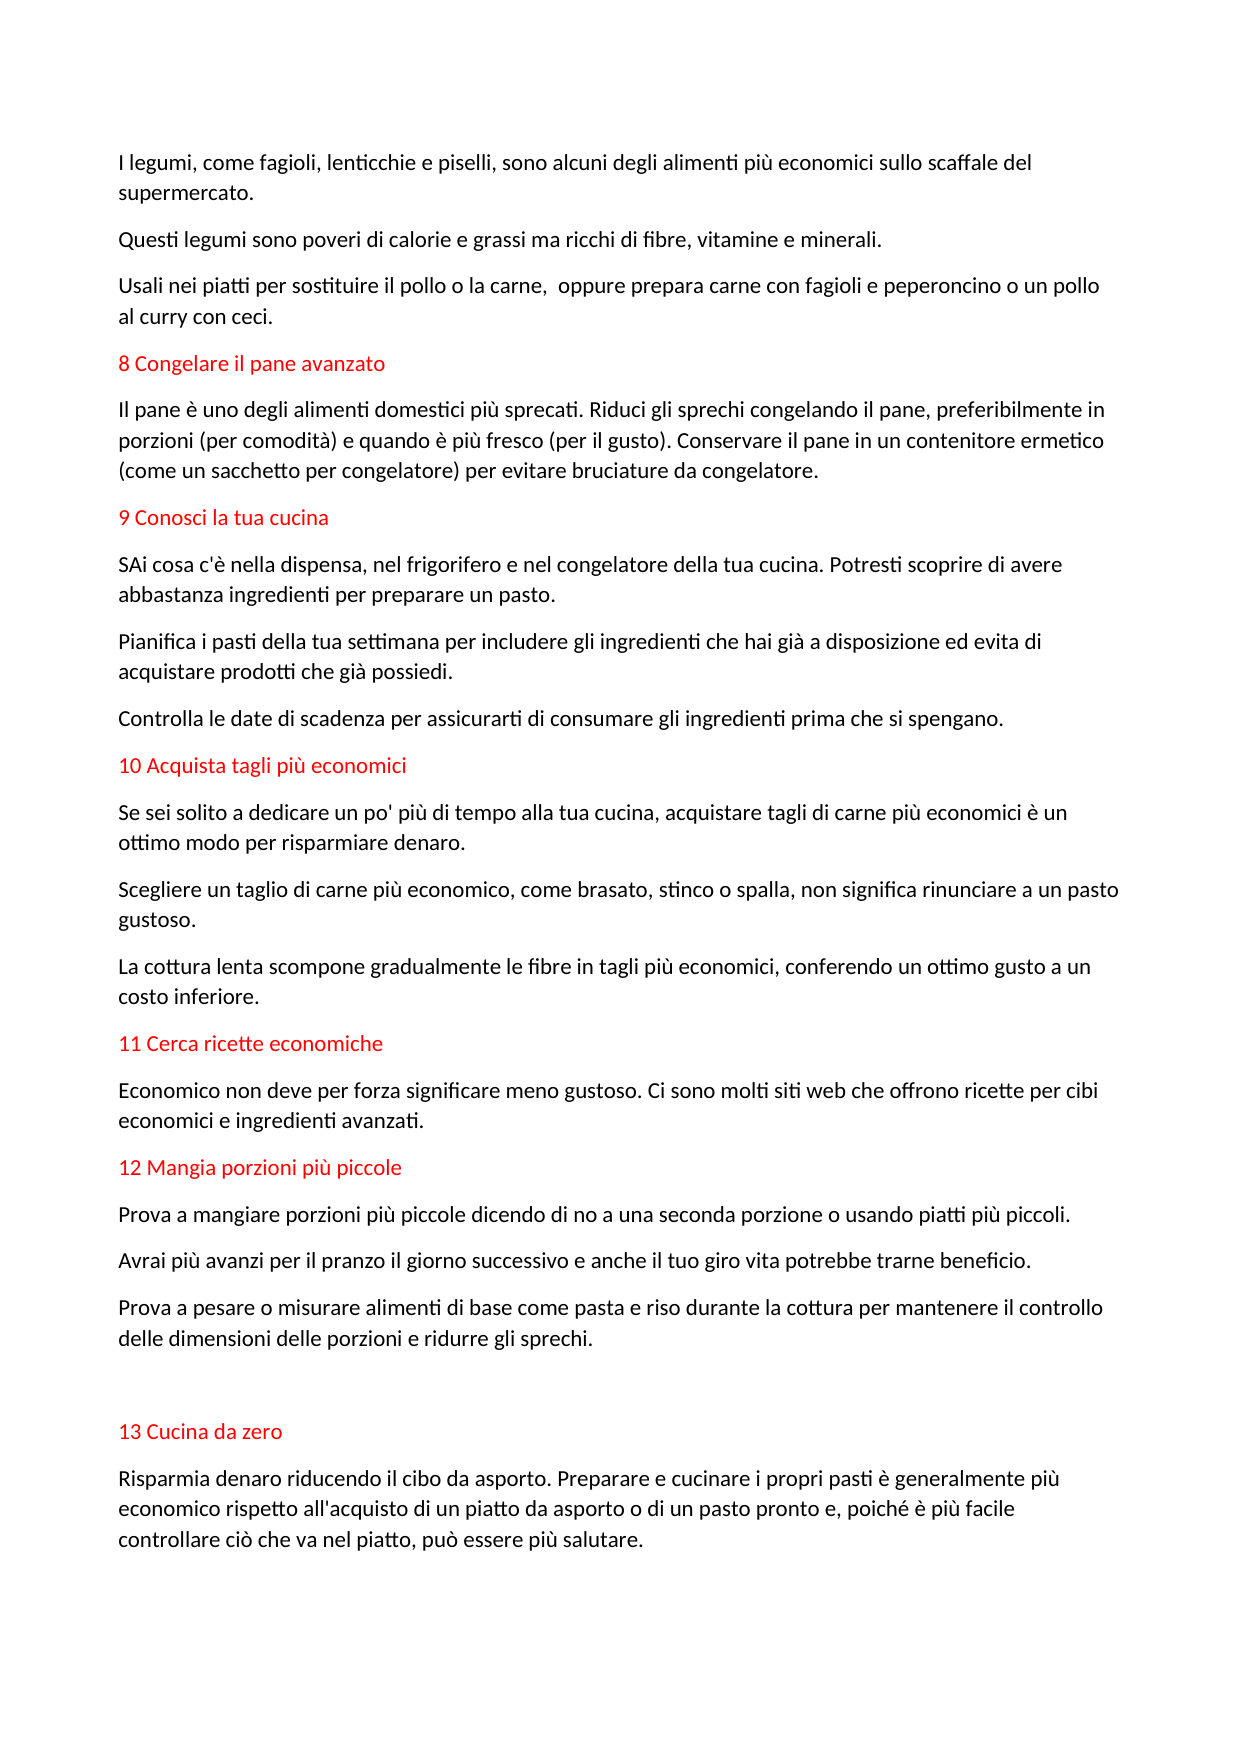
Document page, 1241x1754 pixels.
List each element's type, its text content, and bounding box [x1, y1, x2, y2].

text Pianifica i pasti della tua settimana per includere gli ingredienti che hai già a disposizione ed evita di acquistare prodotti che già possiedi. [118, 627, 1122, 685]
text Risparmia denaro riducendo il cibo da asporto. Preparare e cucinare i propri pasti è generalmente più economico rispetto all'acquisto di un piatto da asporto o di un pasto pronto e, poiché è più facile controllare ciò che va nel piatto, può essere più salutare. [118, 1464, 1122, 1553]
text Se sei solito a dedicare un po' più di tempo alla tua cucina, acquistare tagli di carne più economici è un ottimo modo per risparmiare denaro. [118, 798, 1122, 856]
text I legumi, come fagioli, lenticchie e piselli, sono alcuni degli alimenti più economici sullo scaffale del supermercato. [118, 148, 1122, 206]
text 9 Conosci la tua cucina [118, 503, 1122, 531]
text 12 Mangia porzioni più piccole [118, 1153, 1122, 1181]
text Il pane è uno degli alimenti domestici più sprecati. Riduci gli sprechi congelando il pane, preferibilmente in porzioni (per comodità) e quando è più fresco (per il gusto). Conservare il pane in un contenitore ermetico (come un sacchetto per congelatore) per evitare bruciature da congelatore. [118, 396, 1122, 484]
text Scegliere un taglio di carne più economico, come brasato, stinco o spalla, non significa rinunciare a un pasto gustoso. [118, 875, 1122, 933]
text Prova a mangiare porzioni più piccole dicendo di no a una seconda porzione o usando piatti più piccoli. [118, 1200, 1122, 1228]
text 10 Acquista tagli più economici [118, 751, 1122, 779]
text Usali nei piatti per sostituire il pollo o la carne, oppure prepara carne con fagioli e peperoncino o un pollo al curry con ceci. [118, 272, 1122, 330]
text Avrai più avanzi per il pranzo il giorno successivo e anche il tuo giro vita potrebbe trarne beneficio. [118, 1247, 1122, 1274]
text SAi cosa c'è nella dispensa, nel frigorifero e nel congelatore della tua cucina. Potresti scoprire di avere abbastanza ingredienti per preparare un pasto. [118, 550, 1122, 608]
text La cottura lenta scompone gradualmente le fibre in tagli più economici, conferendo un ottimo gusto a un costo inferiore. [118, 952, 1122, 1010]
text Prova a pesare o misurare alimenti di base come pasta e riso durante la cottura per mantenere il controllo delle dimensioni delle porzioni e ridurre gli sprechi. [118, 1293, 1122, 1352]
text Economico non deve per forza significare meno gustoso. Ci sono molti siti web che offrono ricette per cibi economici e ingredienti avanzati. [118, 1076, 1122, 1134]
text Controlla le date di scadenza per assicurarti di consumare gli ingredienti prima che si spengano. [118, 704, 1122, 732]
text Questi legumi sono poveri di calorie e grassi ma ricchi di fibre, vitamine e minerali. [118, 225, 1122, 253]
text 13 Cucina da zero [118, 1417, 1122, 1445]
text 11 Cerca ricette economiche [118, 1029, 1122, 1057]
text 8 Congelare il pane avanzato [118, 349, 1122, 377]
